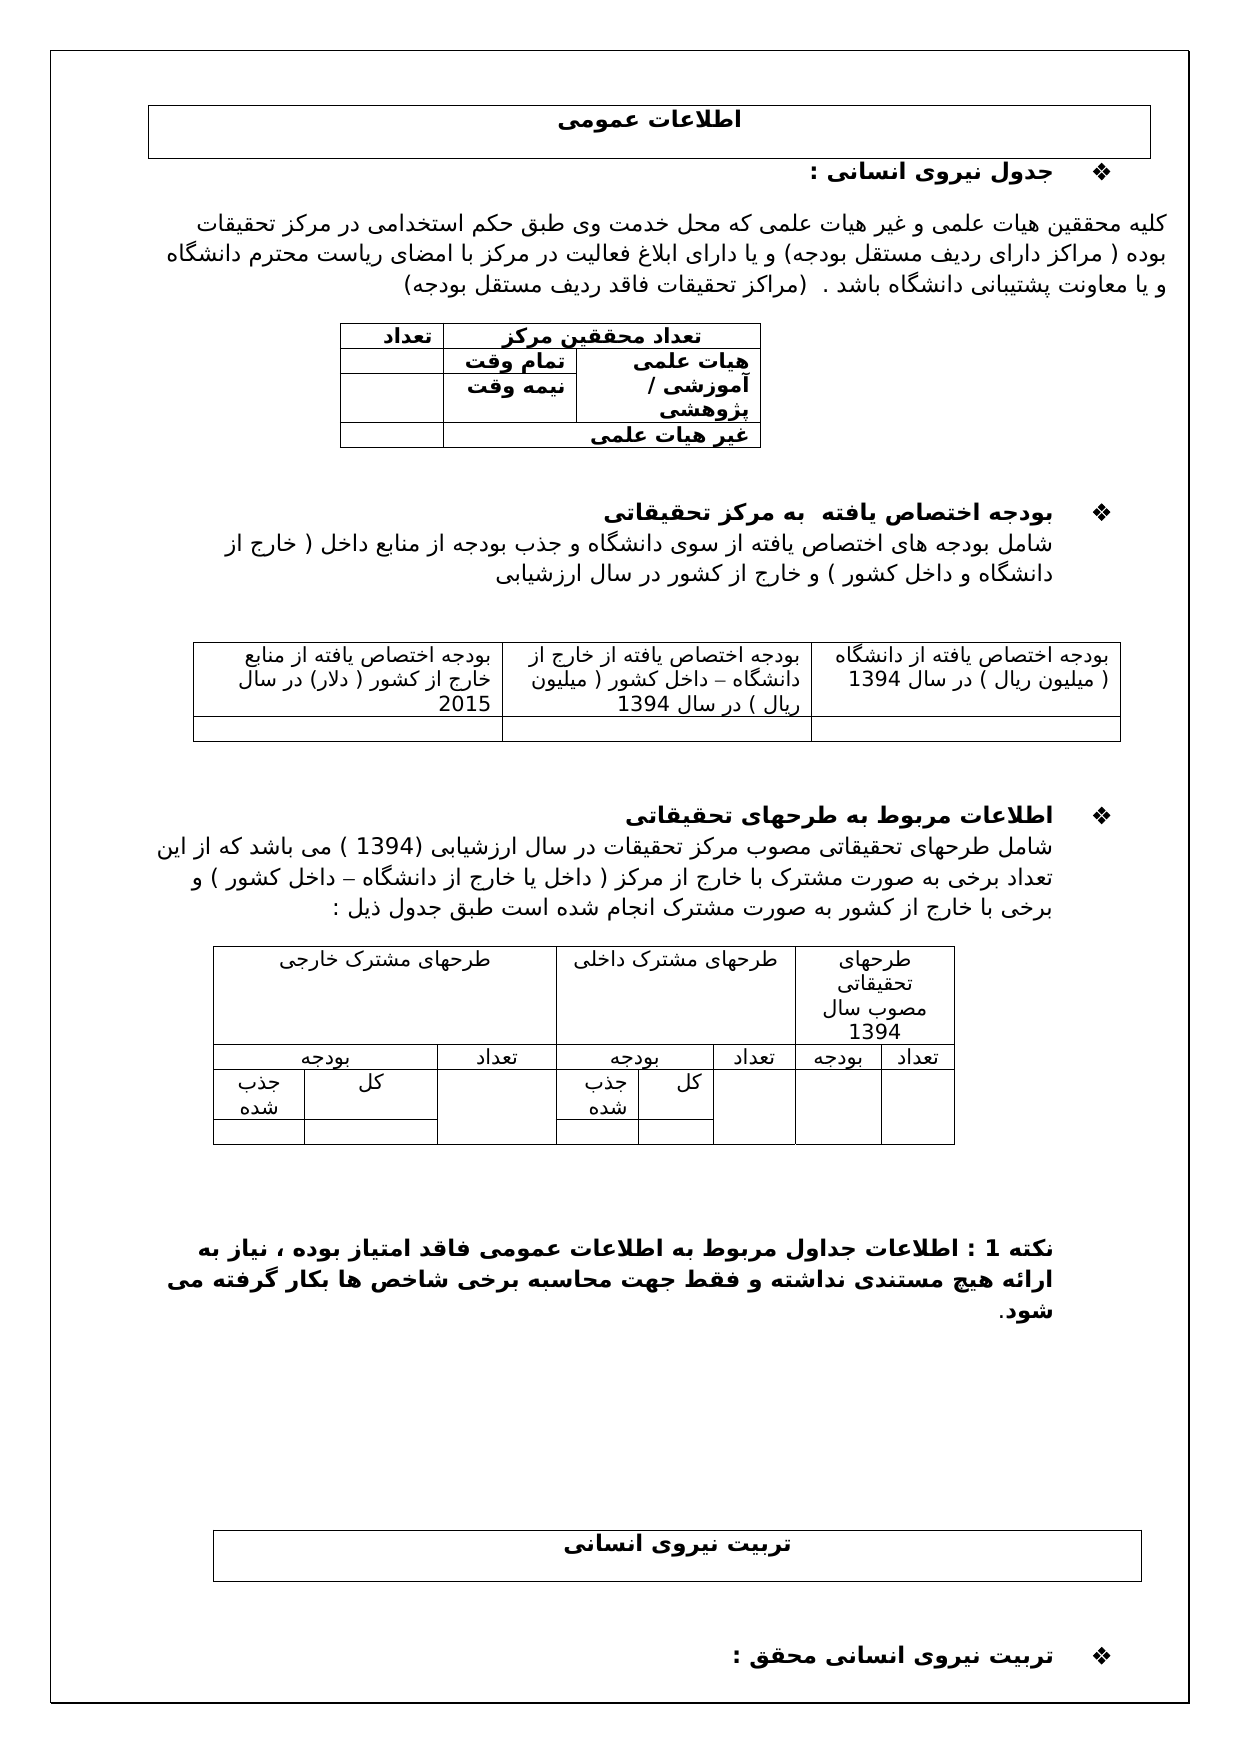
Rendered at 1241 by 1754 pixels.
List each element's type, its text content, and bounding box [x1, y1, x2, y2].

table_cell کل [305, 1070, 437, 1119]
table_header طرحهای مشترک خارجی [214, 947, 556, 1044]
table_cell [557, 1120, 638, 1144]
table_cell جذب شده [214, 1070, 304, 1119]
table_cell تعداد [438, 1045, 556, 1069]
table_cell [812, 717, 1120, 741]
table_header طرحهای مشترک داخلی [557, 947, 795, 1044]
table_cell تمام وقت [444, 349, 576, 373]
list شامل طرحهای تحقیقاتی مصوب مرکز تحقیقات در سال ارزشیابی (1394 ) می باشد که از این تعداد برخی به صورت مشترک با خارج از مرکز ( داخل یا خارج از دانشگاه – داخل کشور ) و برخی با خارج از کشور به صورت مشترک انجام شده است طبق جدول ذیل : [150, 833, 1054, 921]
list بودجه اختصاص یافته به مرکز تحقیقاتی [150, 499, 1091, 526]
list تربیت نیروی انسانی محقق : [150, 1643, 1091, 1669]
table_cell [341, 374, 443, 422]
table_cell غیر هیات علمی [444, 423, 760, 447]
table_cell [438, 1070, 556, 1144]
table_cell نیمه وقت [444, 374, 576, 422]
table_header تربیت نیروی انسانی [214, 1531, 1141, 1581]
table_cell [194, 717, 502, 741]
table_cell تعداد [882, 1045, 954, 1069]
list نکته 1 : اطلاعات جداول مربوط به اطلاعات عمومی فاقد امتیاز بوده ، نیاز به ارائه هیچ مستندی نداشته و فقط جهت محاسبه برخی شاخص ها بکار گرفته می شود. [150, 1236, 1054, 1323]
text کلیه محققین هیات علمی و غیر هیات علمی که محل خدمت وی طبق حکم استخدامی در مرکز تحقیقات بوده ( مراکز دارای ردیف مستقل بودجه) و یا دارای ابلاغ فعالیت در مرکز با امضای ریاست محترم دانشگاه و یا معاونت پشتیبانی دانشگاه باشد . (مراکز تحقیقات فاقد ردیف مستقل بودجه) [150, 210, 1168, 298]
table_header بودجه اختصاص یافته از خارج از دانشگاه – داخل کشور ( میلیون ریال ) در سال 1394 [503, 643, 811, 716]
table_cell [214, 1120, 304, 1144]
table_cell [714, 1070, 795, 1144]
table_cell کل [639, 1070, 713, 1119]
table_cell هیات علمی آموزشی / پژوهشی [577, 349, 760, 422]
table_cell [503, 717, 811, 741]
table_cell جذب شده [557, 1070, 638, 1119]
table_header طرحهای تحقیقاتی مصوب سال 1394 [796, 947, 954, 1044]
table_cell بودجه [796, 1045, 881, 1069]
table_cell [305, 1120, 437, 1144]
list جدول نیروی انسانی : [150, 159, 1091, 185]
table_cell [882, 1070, 954, 1144]
table_cell [341, 349, 443, 373]
table_cell [796, 1070, 881, 1144]
table_header بودجه اختصاص یافته از منابع خارج از کشور ( دلار) در سال 2015 [194, 643, 502, 716]
table_cell [341, 423, 443, 447]
list شامل بودجه های اختصاص یافته از سوی دانشگاه و جذب بودجه از منابع داخل ( خارج از دانشگاه و داخل کشور ) و خارج از کشور در سال ارزشیابی [150, 530, 1054, 587]
table_header اطلاعات عمومی [149, 106, 1150, 157]
table_cell بودجه [214, 1045, 437, 1069]
table_header تعداد محققین مرکز [444, 324, 760, 348]
table_cell [639, 1120, 713, 1144]
table_header تعداد [341, 324, 443, 348]
table_cell تعداد [714, 1045, 795, 1069]
table_cell بودجه [557, 1045, 713, 1069]
table_header بودجه اختصاص یافته از دانشگاه ( میلیون ریال ) در سال 1394 [812, 643, 1120, 716]
list اطلاعات مربوط به طرحهای تحقیقاتی [150, 802, 1091, 829]
